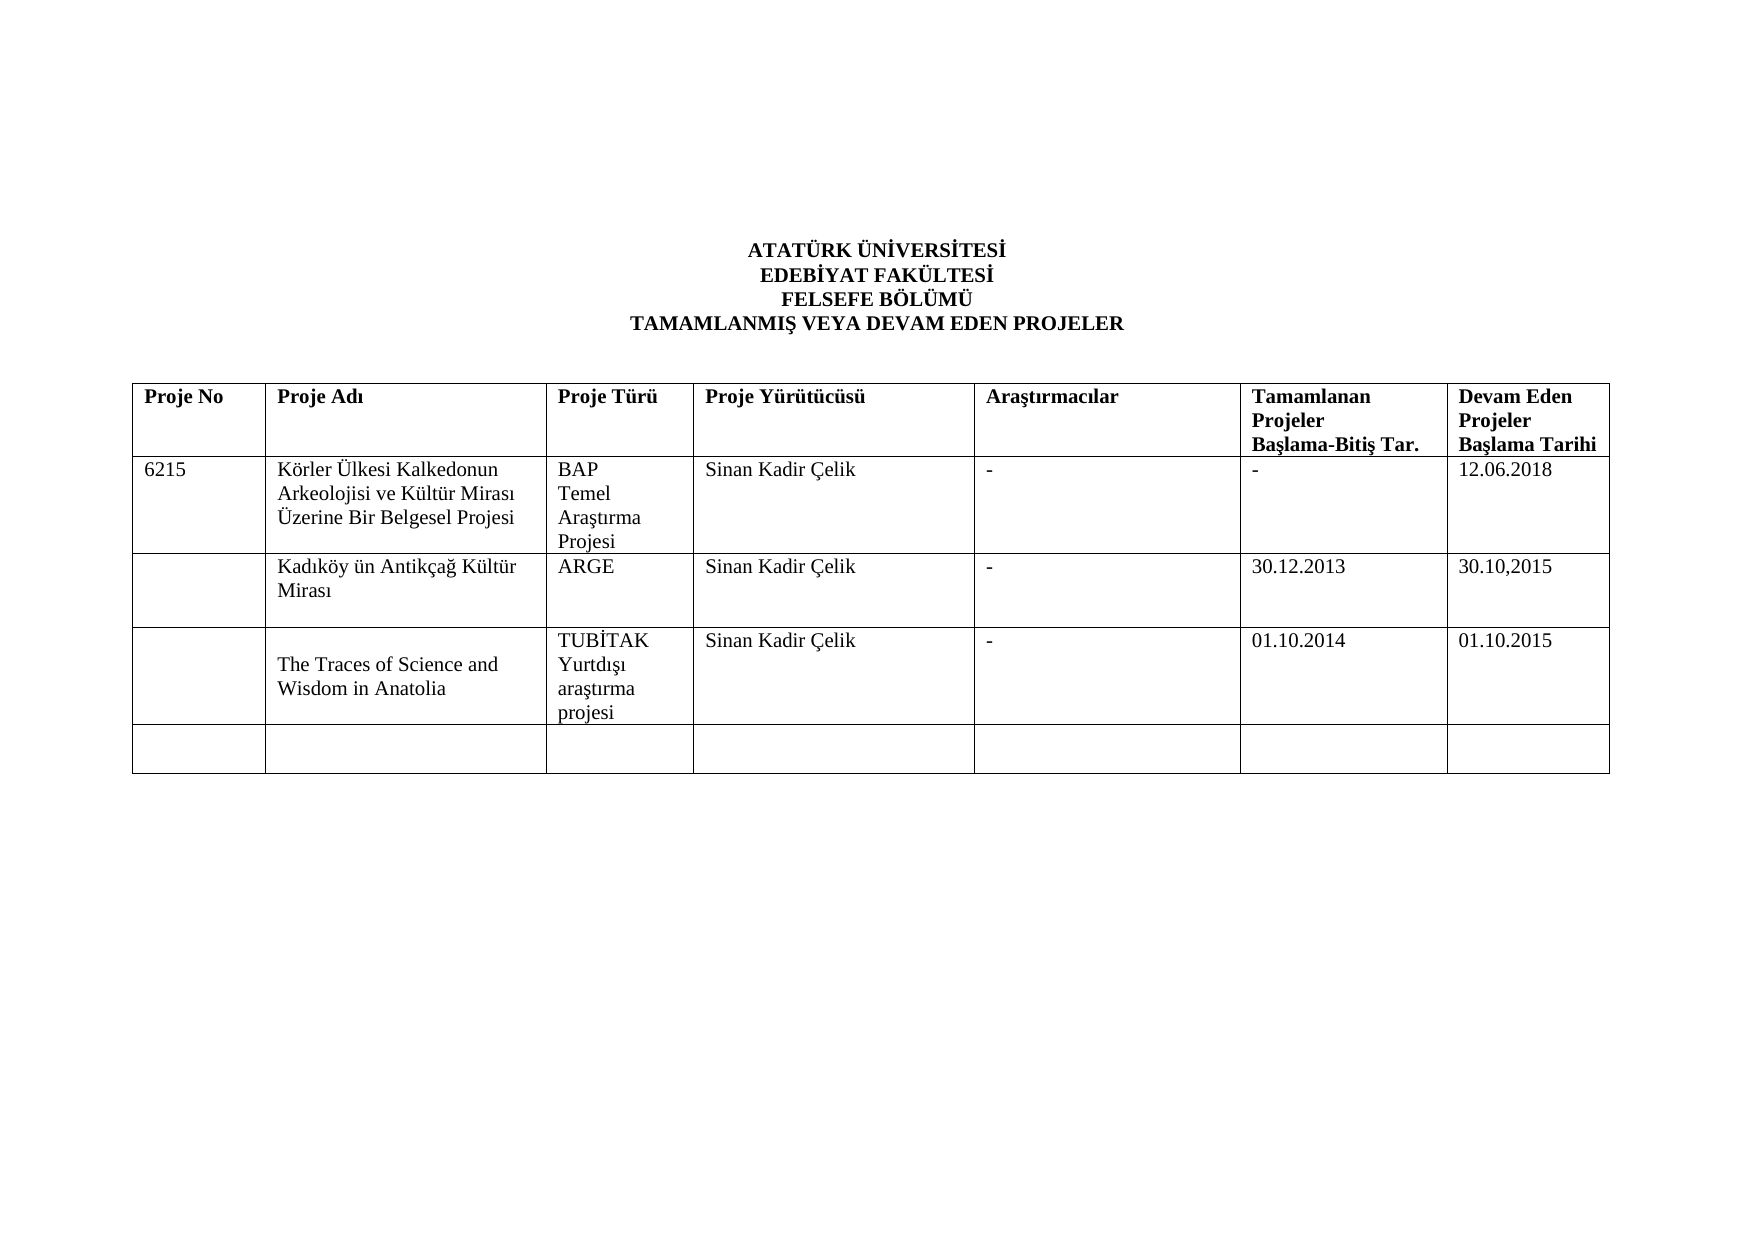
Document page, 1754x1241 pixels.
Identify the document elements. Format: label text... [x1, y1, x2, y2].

table_cell ARGE [547, 554, 693, 627]
table_header Tamamlanan Projeler Başlama-Bitiş Tar. [1241, 384, 1447, 456]
table_header Proje Yürütücüsü [694, 384, 974, 456]
table_cell [1241, 725, 1447, 773]
table_cell Sinan Kadir Çelik [694, 457, 974, 553]
table_cell 30.12.2013 [1241, 554, 1447, 627]
table_cell - [975, 628, 1240, 724]
table_cell [266, 725, 546, 773]
table_cell - [975, 554, 1240, 627]
text ATATÜRK ÜNİVERSİTESİ [118, 238, 1636, 262]
table_cell [1448, 725, 1609, 773]
table_cell - [975, 457, 1240, 553]
table_cell [547, 725, 693, 773]
text FELSEFE BÖLÜMÜ [118, 287, 1636, 311]
table_cell 30.10,2015 [1448, 554, 1609, 627]
table_cell 12.06.2018 [1448, 457, 1609, 553]
table_cell 6215 [133, 457, 265, 553]
table_header Proje Adı [266, 384, 546, 456]
table_cell [694, 725, 974, 773]
table_cell [975, 725, 1240, 773]
table_cell [133, 554, 265, 627]
table_cell [133, 628, 265, 724]
table_cell The Traces of Science and Wisdom in Anatolia [266, 628, 546, 724]
text TAMAMLANMIŞ VEYA DEVAM EDEN PROJELER [118, 311, 1636, 335]
table_cell TUBİTAK Yurtdışı araştırma projesi [547, 628, 693, 724]
table_header Devam Eden Projeler Başlama Tarihi [1448, 384, 1609, 456]
table_cell [133, 725, 265, 773]
table_cell 01.10.2014 [1241, 628, 1447, 724]
table_header Proje No [133, 384, 265, 456]
table_header Proje Türü [547, 384, 693, 456]
text EDEBİYAT FAKÜLTESİ [118, 262, 1636, 287]
table_cell 01.10.2015 [1448, 628, 1609, 724]
table_cell BAP Temel Araştırma Projesi [598, 457, 693, 553]
table_cell - [1241, 457, 1447, 553]
table_cell Sinan Kadir Çelik [694, 554, 974, 627]
table_cell Körler Ülkesi Kalkedonun Arkeolojisi ve Kültür Mirası Üzerine Bir Belgesel Projesi [266, 457, 546, 553]
table_cell Sinan Kadir Çelik [694, 628, 974, 724]
table_cell Kadıköy ün Antikçağ Kültür Mirası [266, 554, 546, 627]
table_header Araştırmacılar [975, 384, 1240, 456]
